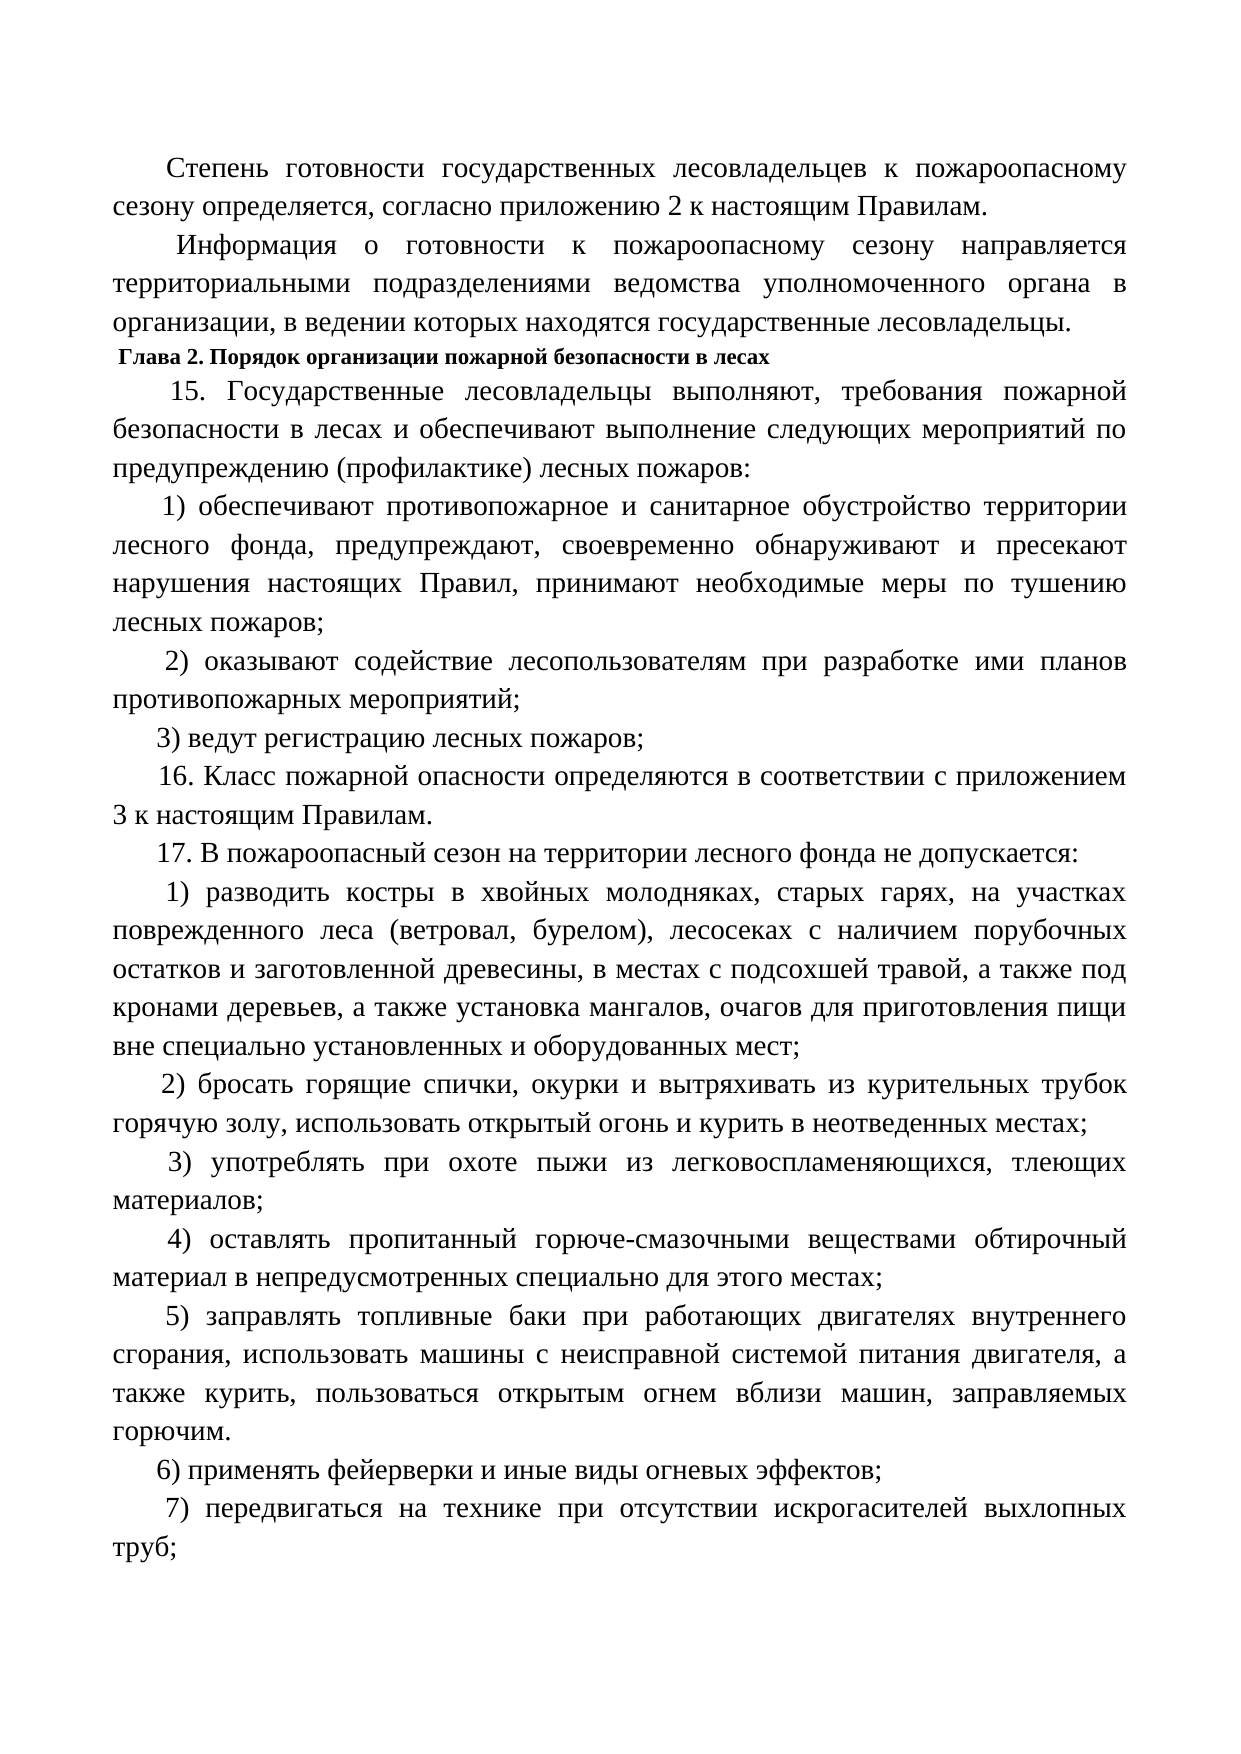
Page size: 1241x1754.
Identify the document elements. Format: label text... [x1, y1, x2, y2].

text 2) бросать горящие спички, окурки и вытряхивать из курительных трубок горячую золу, использовать открытый огонь и курить в неотведенных местах; [112, 1067, 1128, 1139]
text 4) оставлять пропитанный горюче-смазочными веществами обтирочный материал в непредусмотренных специально для этого местах; [112, 1221, 1128, 1293]
text 1) обеспечивают противопожарное и санитарное обустройство территории лесного фонда, предупреждают, своевременно обнаруживают и пресекают нарушения настоящих Правил, принимают необходимые меры по тушению лесных пожаров; [112, 488, 1128, 638]
text 3) употреблять при охоте пыжи из легковоспламеняющихся, тлеющих материалов; [112, 1144, 1128, 1216]
text 15. Государственные лесовладельцы выполняют, требования пожарной безопасности в лесах и обеспечивают выполнение следующих мероприятий по предупреждению (профилактике) лесных пожаров: [112, 373, 1128, 483]
text Информация о готовности к пожароопасному сезону направляется территориальными подразделениями ведомства уполномоченного органа в организации, в ведении которых находятся государственные лесовладельцы. [112, 227, 1128, 338]
text Степень готовности государственных лесовладельцев к пожароопасному сезону определяется, согласно приложению 2 к настоящим Правилам. [112, 150, 1128, 222]
text 3) ведут регистрацию лесных пожаров; [112, 720, 1128, 753]
text 17. В пожароопасный сезон на территории лесного фонда не допускается: [112, 835, 1128, 869]
text 1) разводить костры в хвойных молодняках, старых гарях, на участках поврежденного леса (ветровал, бурелом), лесосеках с наличием порубочных остатков и заготовленной древесины, в местах с подсохшей травой, а также под кронами деревьев, а также установка мангалов, очагов для приготовления пищи вне специально установленных и оборудованных мест; [112, 874, 1128, 1062]
text 7) передвигаться на технике при отсутствии искрогасителей выхлопных труб; [112, 1491, 1128, 1563]
text 2) оказывают содействие лесопользователям при разработке ими планов противопожарных мероприятий; [112, 643, 1128, 715]
text 16. Класс пожарной опасности определяются в соответствии с приложением 3 к настоящим Правилам. [112, 758, 1128, 830]
text Глава 2. Порядок организации пожарной безопасности в лесах [112, 343, 1128, 369]
text 6) применять фейерверки и иные виды огневых эффектов; [112, 1452, 1128, 1486]
text 5) заправлять топливные баки при работающих двигателях внутреннего сгорания, использовать машины с неисправной системой питания двигателя, а также курить, пользоваться открытым огнем вблизи машин, заправляемых горючим. [112, 1298, 1128, 1447]
